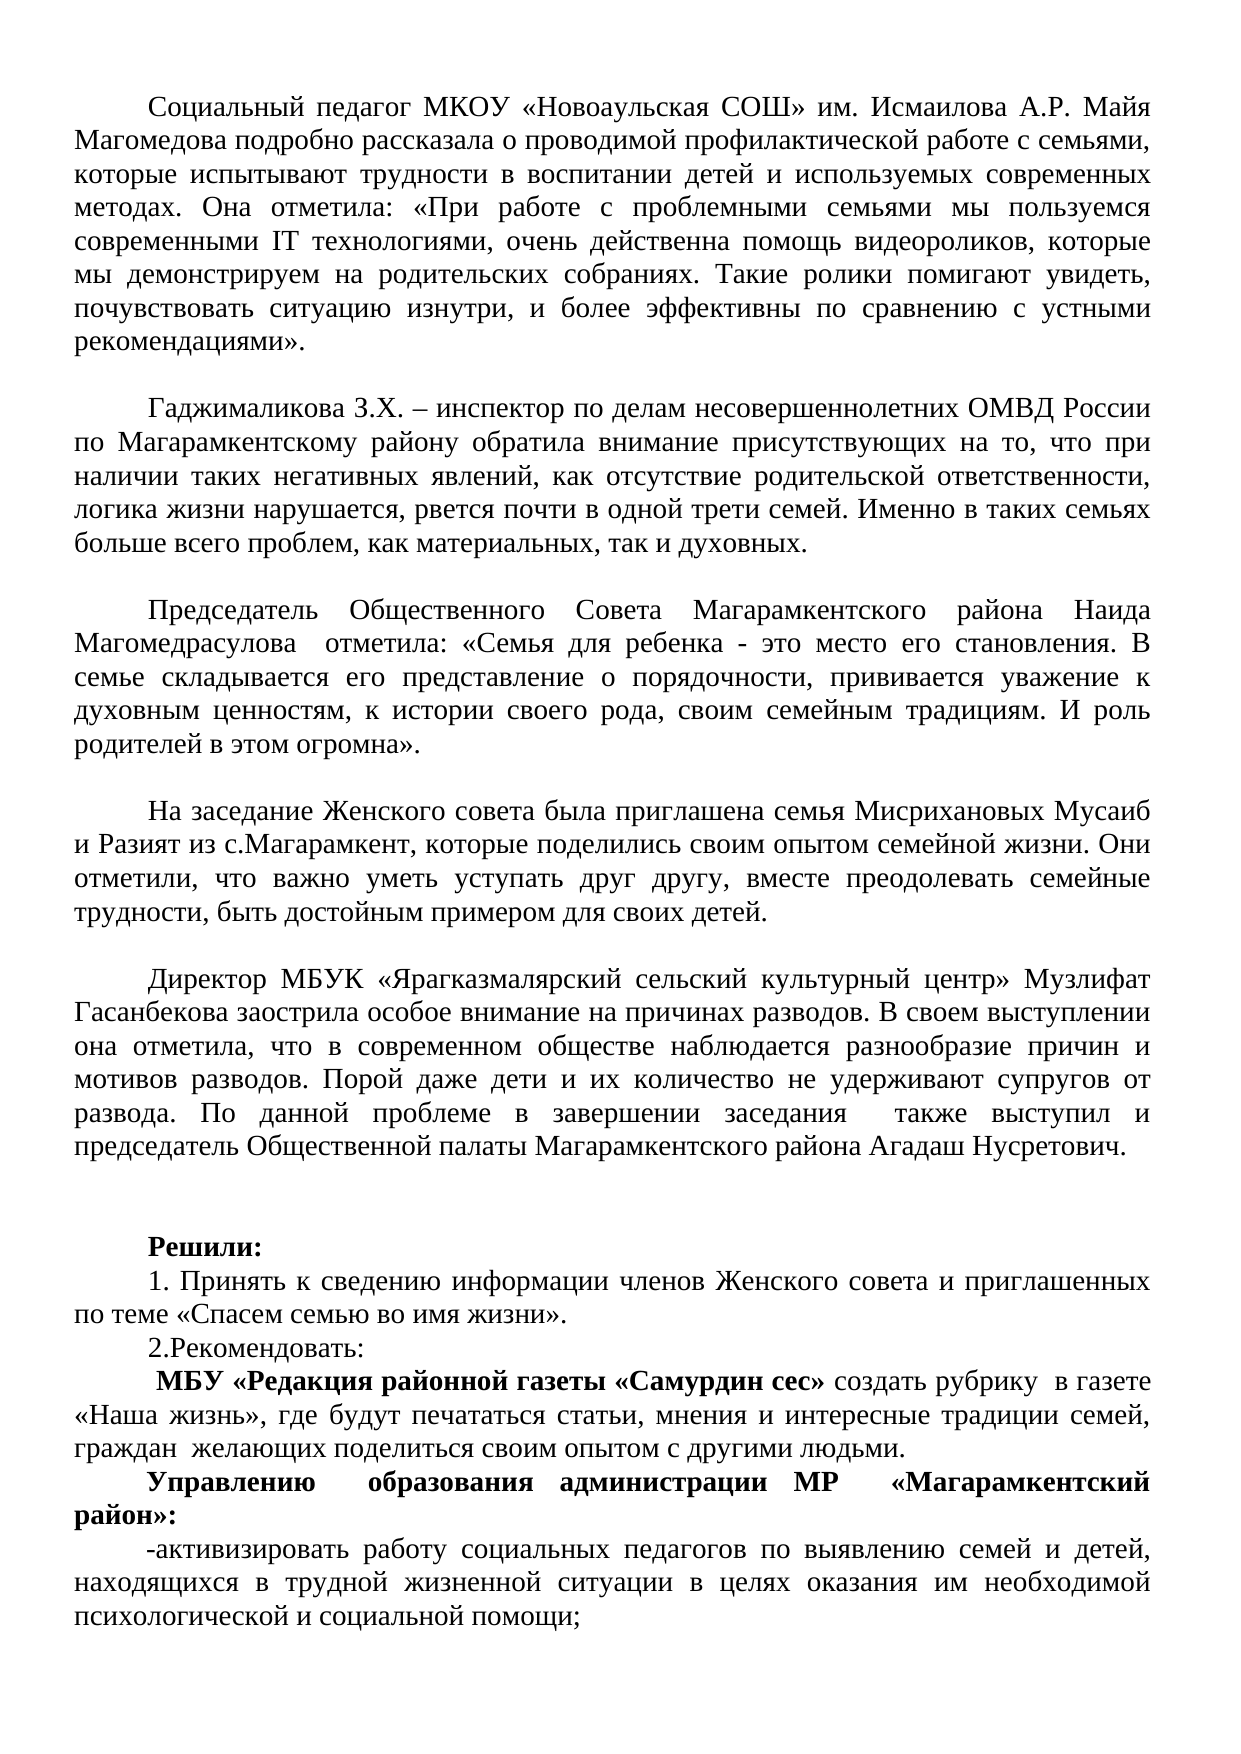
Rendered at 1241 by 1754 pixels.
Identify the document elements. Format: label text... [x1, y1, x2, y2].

text 1. Принять к сведению информации членов Женского совета и приглашенных по теме «Спасем семью во имя жизни». [74, 1263, 1152, 1330]
text Директор МБУК «Ярагказмалярский сельский культурный центр» Музлифат Гасанбекова заострила особое внимание на причинах разводов. В своем выступлении она отметила, что в современном обществе наблюдается разнообразие причин и мотивов разводов. Порой даже дети и их количество не удерживают супругов от развода. По данной проблеме в завершении заседания также выступил и председатель Общественной палаты Магарамкентского района Агадаш Нусретович. [74, 961, 1152, 1162]
text Гаджималикова З.Х. – инспектор по делам несовершеннолетних ОМВД России по Магарамкентскому району обратила внимание присутствующих на то, что при наличии таких негативных явлений, как отсутствие родительской ответственности, логика жизни нарушается, рвется почти в одной трети семей. Именно в таких семьях больше всего проблем, как материальных, так и духовных. [74, 391, 1152, 558]
text Решили: [74, 1229, 1152, 1263]
text Социальный педагог МКОУ «Новоаульская СОШ» им. Исмаилова А.Р. Майя Магомедова подробно рассказала о проводимой профилактической работе с семьями, которые испытывают трудности в воспитании детей и используемых современных методах. Она отметила: «При работе с проблемными семьями мы пользуемся современными IT технологиями, очень действенна помощь видеороликов, которые мы демонстрируем на родительских собраниях. Такие ролики помигают увидеть, почувствовать ситуацию изнутри, и более эффективны по сравнению с устными рекомендациями». [74, 89, 1152, 357]
text Председатель Общественного Совета Магарамкентского района Наида Магомедрасулова отметила: «Семья для ребенка - это место его становления. В семье складывается его представление о порядочности, прививается уважение к духовным ценностям, к истории своего рода, своим семейным традициям. И роль родителей в этом огромна». [74, 592, 1152, 759]
text МБУ «Редакция районной газеты «Самурдин сес» создать рубрику в газете «Наша жизнь», где будут печататься статьи, мнения и интересные традиции семей, граждан желающих поделиться своим опытом с другими людьми. [74, 1363, 1152, 1464]
text -активизировать работу социальных педагогов по выявлению семей и детей, находящихся в трудной жизненной ситуации в целях оказания им необходимой психологической и социальной помощи; [74, 1531, 1152, 1632]
text Управлению образования администрации МР «Магарамкентский район»: [74, 1464, 1152, 1531]
text 2.Рекомендовать: [74, 1330, 1152, 1363]
text На заседание Женского совета была приглашена семья Мисрихановых Мусаиб и Разият из с.Магарамкент, которые поделились своим опытом семейной жизни. Они отметили, что важно уметь уступать друг другу, вместе преодолевать семейные трудности, быть достойным примером для своих детей. [74, 793, 1152, 927]
